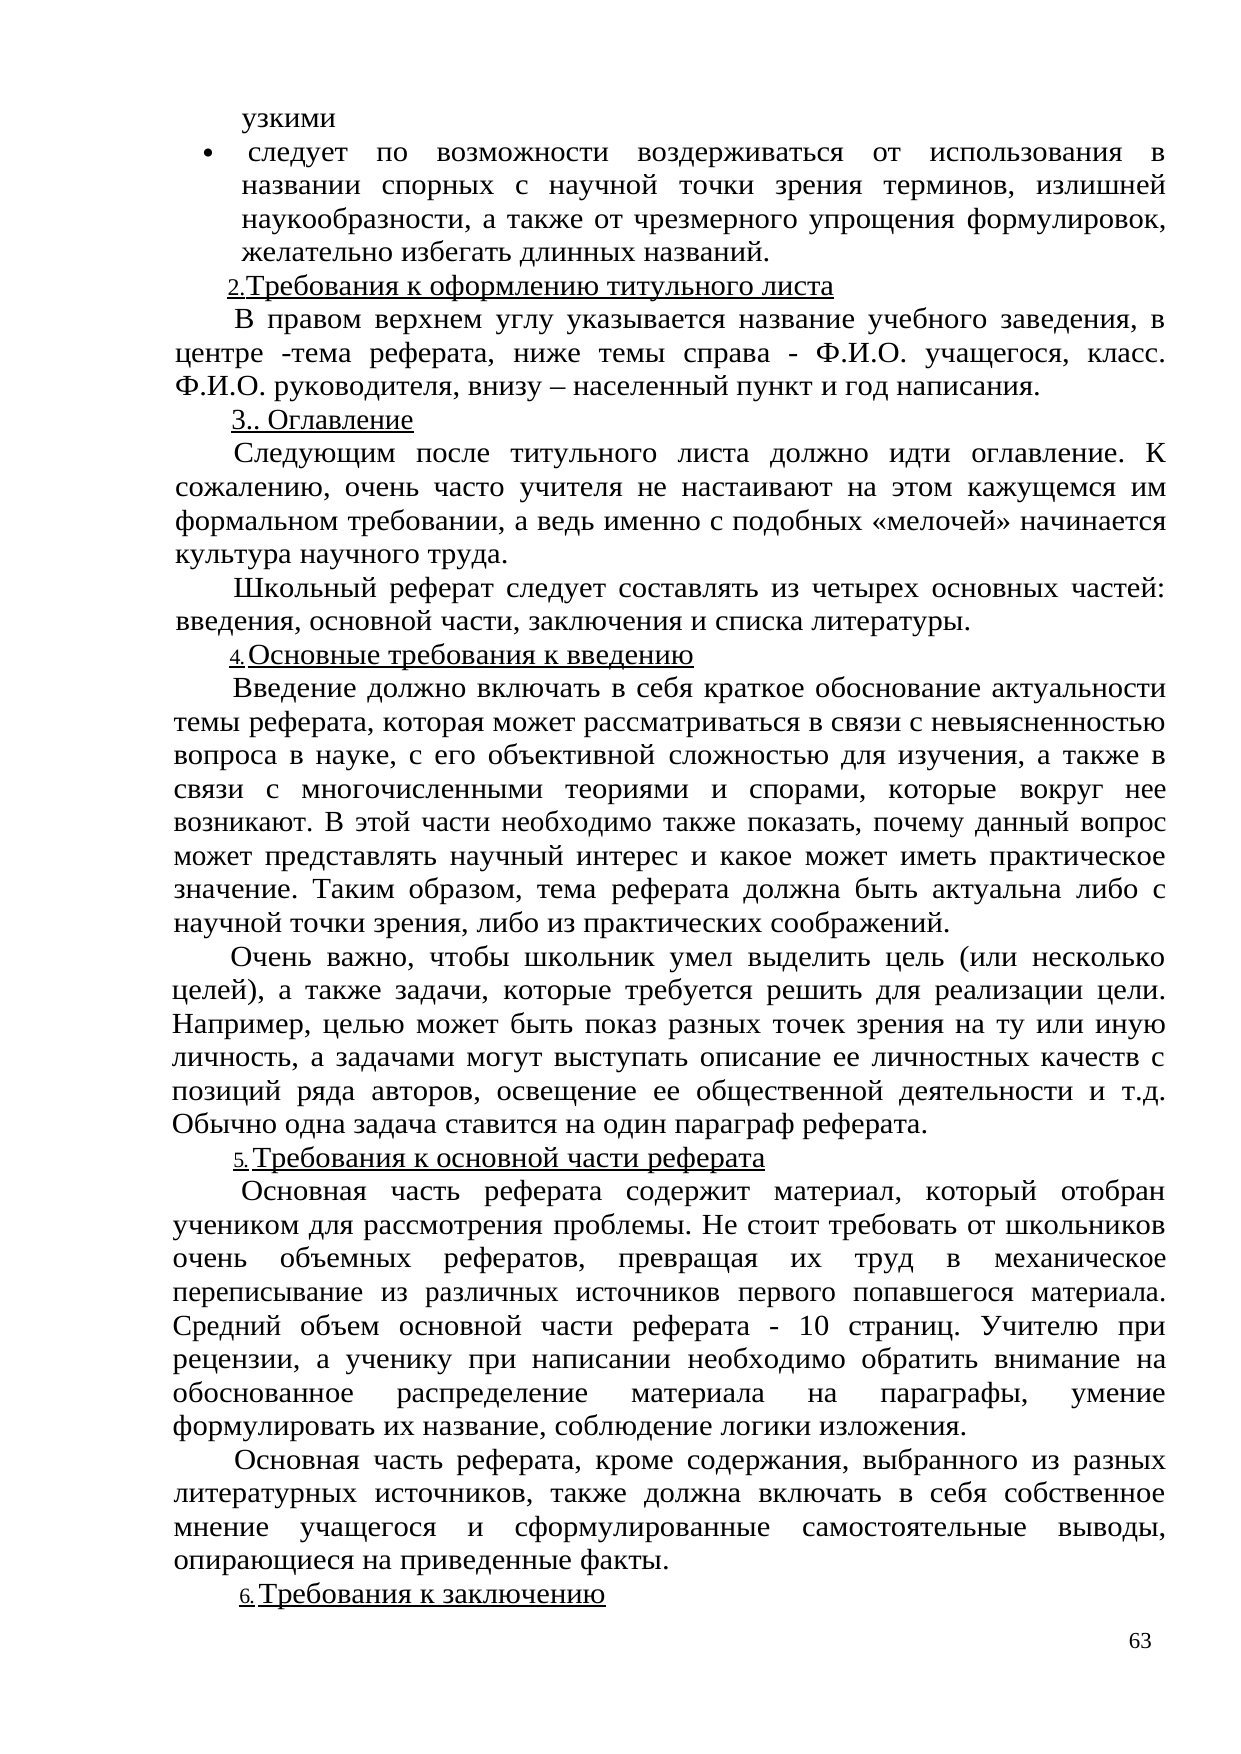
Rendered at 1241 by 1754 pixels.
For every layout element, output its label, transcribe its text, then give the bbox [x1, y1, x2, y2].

text 3.. Оглавление [231, 402, 1166, 436]
list следует по возможности воздерживаться от использования в названии спорных с научной точки зрения терминов, излишней наукообразности, а также от чрезмерного упрощения формулировок, желательно избегать длинных названий. [204, 134, 1166, 268]
text Школьный реферат следует составлять из четырех основных частей: введения, основной части, заключения и списка литературы. [175, 570, 1166, 637]
text В правом верхнем углу указывается название учебного заведения, в центре -тема реферата, ниже темы справа - Ф.И.О. учащегося, класс. Ф.И.О. руководителя, внизу – населенный пункт и год написания. [175, 301, 1166, 402]
text Введение должно включать в себя краткое обоснование актуальности темы реферата, которая может рассматриваться в связи с невыясненностью вопроса в науке, с его объективной сложностью для изучения, а также в связи с многочисленными теориями и спорами, которые вокруг нее возникают. В этой части необходимо также показать, почему данный вопрос может представлять научный интерес и какое может иметь практическое значение. Таким образом, тема реферата должна быть актуальна либо с научной точки зрения, либо из практических соображений. [173, 670, 1166, 939]
text Очень важно, чтобы школьник умел выделить цель (или несколько целей), а также задачи, которые требуется решить для реализации цели. Например, целью может быть показ разных точек зрения на ту или иную личность, а задачами могут выступать описание ее личностных качеств с позиций ряда авторов, освещение ее общественной деятельности и т.д. Обычно одна задача ставится на один параграф реферата. [172, 939, 1166, 1140]
text Основная часть реферата, кроме содержания, выбранного из разных литературных источников, также должна включать в себя собственное мнение учащегося и сформулированные самостоятельные выводы, опирающиеся на приведенные факты. [173, 1442, 1166, 1576]
list Требования к основной части реферата [233, 1140, 1166, 1173]
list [204, 100, 1166, 134]
list Основные требования к введению [229, 637, 1166, 670]
text Следующим после титульного листа должно идти оглавление. К сожалению, очень часто учителя не настаивают на этом кажущемся им формальном требовании, а ведь именно с подобных «мелочей» начинается культура научного труда. [175, 436, 1166, 570]
text Основная часть реферата содержит материал, который отобран учеником для рассмотрения проблемы. Не стоит требовать от школьников очень объемных рефератов, превращая их труд в механическое переписывание из различных источников первого попавшегося материала. Средний объем основной части реферата - 10 страниц. Учителю при рецензии, а ученику при написании необходимо обратить внимание на обоснованное распределение материала на параграфы, умение формулировать их название, соблюдение логики изложения. [172, 1173, 1166, 1442]
list Требования к заключению [239, 1576, 1166, 1609]
list Требования к оформлению титульного листа [227, 268, 1166, 301]
